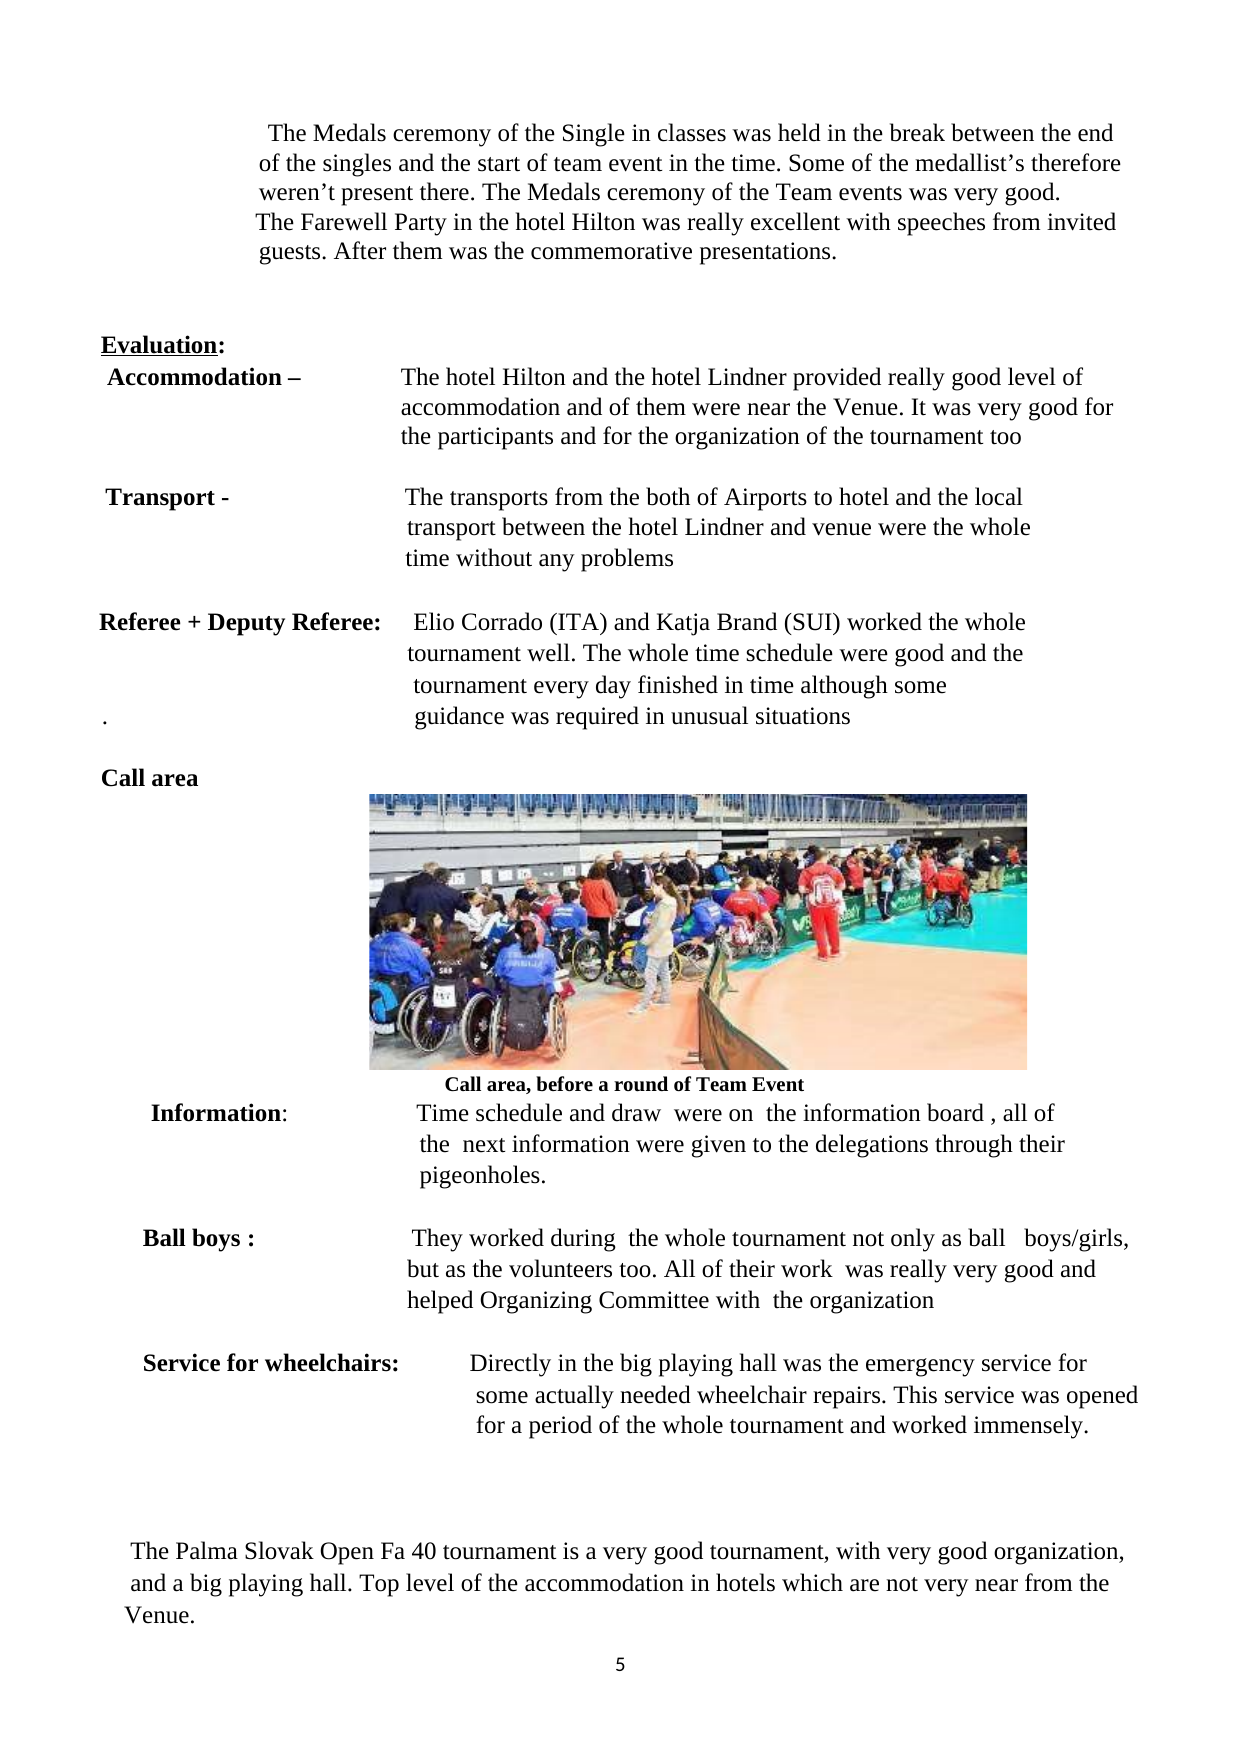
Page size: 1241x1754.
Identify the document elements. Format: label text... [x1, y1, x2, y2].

text and a big playing hall. Top level of the accommodation in hotels which are not very near from the [99, 1568, 1145, 1597]
text transport between the hotel Lindner and venue were the whole [101, 512, 1145, 540]
text the participants and for the organization of the tournament too [101, 421, 1145, 450]
text Call area [101, 763, 1145, 792]
table_header Information: [101, 1098, 366, 1191]
text time without any problems [99, 543, 1145, 572]
text Ball boys : They worked during the whole tournament not only as ball boys/girls, [99, 1223, 1145, 1251]
text Call area, before a round of Team Event [101, 1072, 1142, 1096]
text but as the volunteers too. All of their work was really very good and [101, 1254, 1145, 1283]
text The Farewell Party in the hotel Hilton was really excellent with speeches from invited guests. After them was the commemorative presentations. [99, 207, 1145, 265]
text tournament well. The whole time schedule were good and the [99, 638, 1145, 667]
text Transport - The transports from the both of Airports to hotel and the local [99, 482, 1145, 511]
text The Medals ceremony of the Single in classes was held in the break between the end of the singles and the start of team event in the time. Some of the medallist’s therefore weren’t present there. The Medals ceremony of the Team events was very good. [99, 118, 1145, 206]
text Referee + Deputy Referee: Elio Corrado (ITA) and Katja Brand (SUI) worked the whole [99, 607, 1145, 635]
table_header Time schedule and draw were on the information board , all of the next information were given to the delegations through their pigeonholes. [366, 1098, 1118, 1191]
text Venue. [99, 1600, 1145, 1629]
text tournament every day finished in time although some . guidance was required in unusual situations [101, 670, 1145, 730]
text The Palma Slovak Open Fa 40 tournament is a very good tournament, with very good organization, [99, 1536, 1145, 1565]
text accommodation and of them were near the Venue. It was very good for [101, 392, 1145, 421]
text Evaluation: [101, 330, 1145, 358]
text helped Organizing Committee with the organization [101, 1286, 1145, 1314]
text Service for wheelchairs: Directly in the big playing hall was the emergency service for [99, 1348, 1145, 1377]
text some actually needed wheelchair repairs. This service was opened for a period of the whole tournament and worked immensely. [99, 1380, 1145, 1438]
picture [369, 794, 1028, 1070]
text Accommodation – The hotel Hilton and the hotel Lindner provided really good level of [101, 362, 1145, 391]
